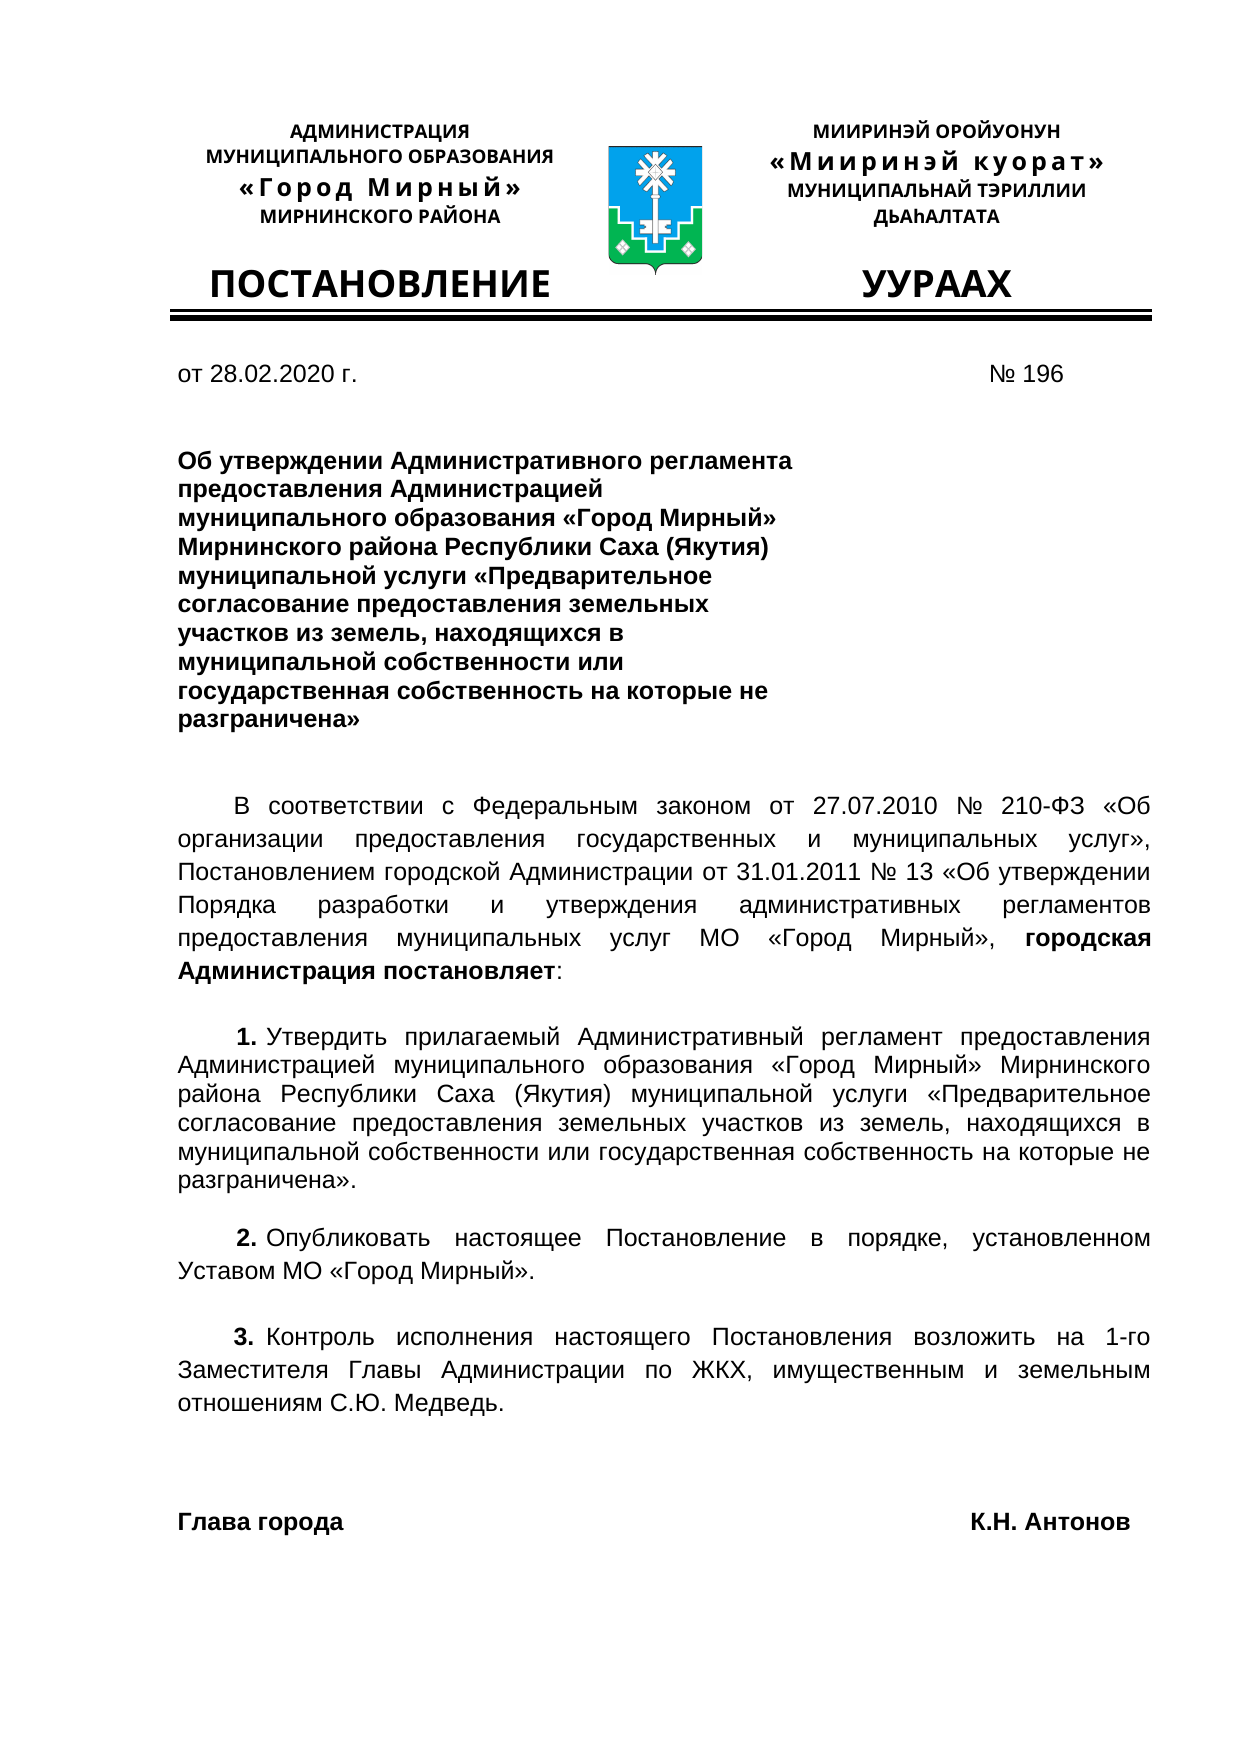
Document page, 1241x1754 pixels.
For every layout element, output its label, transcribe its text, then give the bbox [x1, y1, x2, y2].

list Опубликовать настоящее Постановление в порядке, установленном Уставом МО «Город Мирный». [177, 1223, 1152, 1285]
table_header АДМИНИСТРАЦИЯ МУНИЦИПАЛЬНОГО ОБРАЗОВАНИЯ «Город Мирный» МИРНИНСКОГО РАЙОНА ПОСТАНОВЛЕНИЕ [170, 118, 590, 308]
list Контроль исполнения настоящего Постановления возложить на 1-го Заместителя Главы Администрации по ЖКХ, имущественным и земельным отношениям С.Ю. Медведь. [177, 1322, 1152, 1417]
text от 28.02.2020 г. № 196 [177, 359, 1152, 388]
table_header МИИРИНЭЙ ОРОЙУОНУН «Мииринэй куорат» МУНИЦИПАЛЬНАЙ ТЭРИЛЛИИ ДЬАhАЛТАТА УУРААХ [721, 118, 1152, 308]
text Глава города К.Н. Антонов [177, 1507, 1152, 1536]
text Об утверждении Административного регламента предоставления Администрацией муниципального образования «Город Мирный» Мирнинского района Республики Саха (Якутия) муниципальной услуги «Предварительное согласование предоставления земельных участков из земель, находящихся в муниципальной собственности или государственная собственность на которые не разграничена» [177, 446, 812, 733]
text В соответствии с Федеральным законом от 27.07.2010 № 210-ФЗ «Об организации предоставления государственных и муниципальных услуг», Постановлением городской Администрации от 31.01.2011 № 13 «Об утверждении Порядка разработки и утверждения административных регламентов предоставления муниципальных услуг МО «Город Мирный», городская Администрация постановляет: [177, 791, 1152, 984]
picture [608, 207, 703, 275]
table_header [590, 118, 721, 308]
picture [636, 152, 675, 243]
list Утвердить прилагаемый Административный регламент предоставления Администрацией муниципального образования «Город Мирный» Мирнинского района Республики Саха (Якутия) муниципальной услуги «Предварительное согласование предоставления земельных участков из земель, находящихся в муниципальной собственности или государственная собственность на которые не разграничена». [177, 1022, 1152, 1194]
